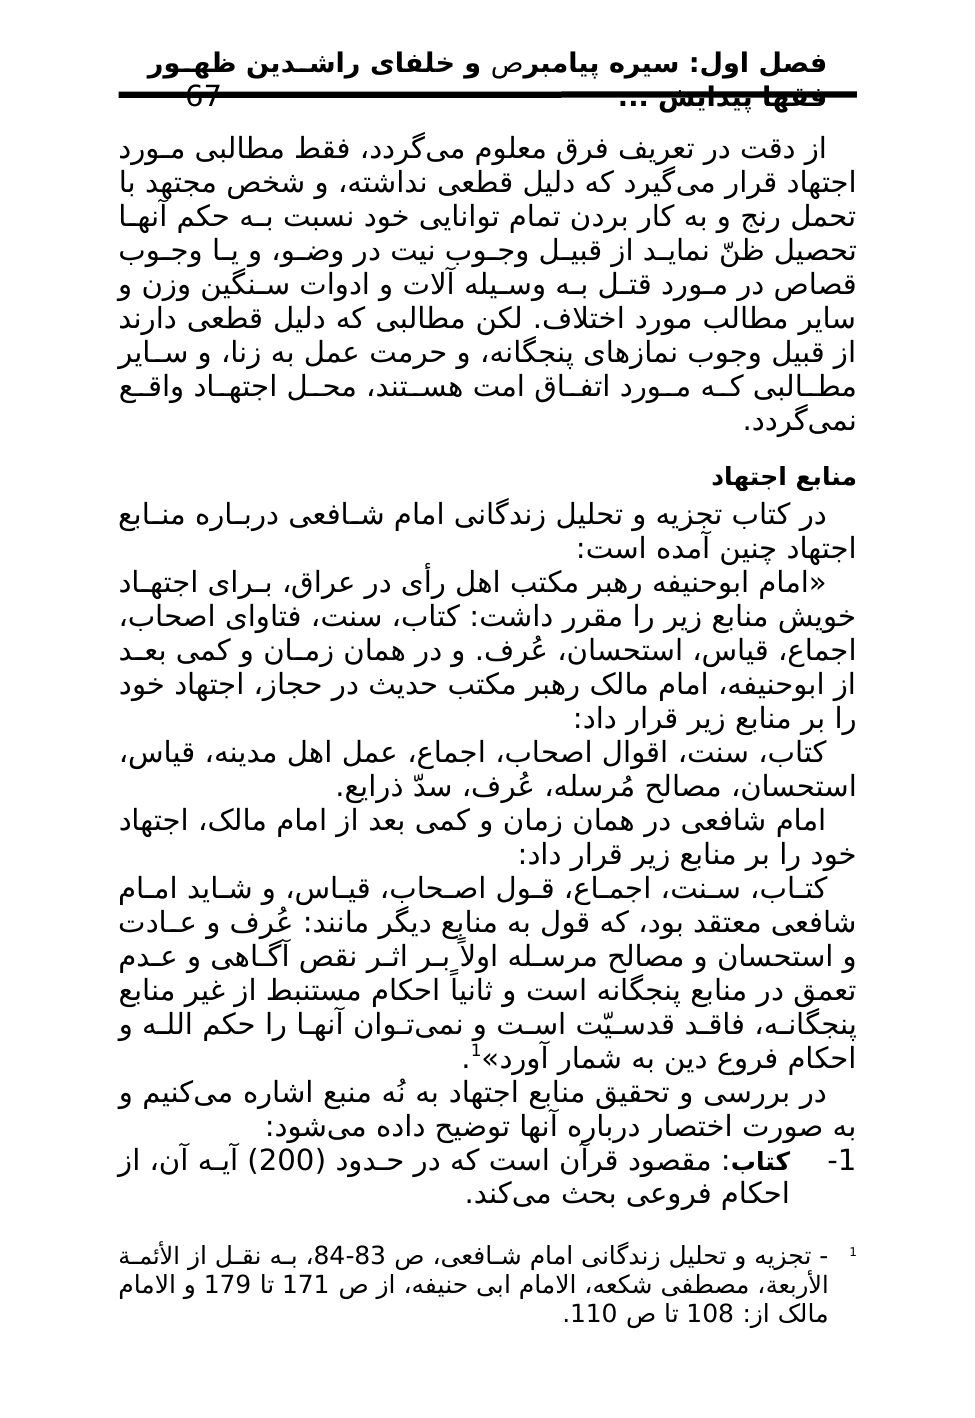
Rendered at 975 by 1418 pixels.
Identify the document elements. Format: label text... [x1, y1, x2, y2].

text کتاب، سنت، اجماع، قول اصحاب، قیاس، و شاید امام شافعی معتقد بود، که قول به منابع دیگر مانند: عُرف و عادت و استحسان و مصالح مرسله اولاً بر اثر نقص آگاهی و عدم تعمق در منابع پنجگانه است و ثانیاً احکام مستنبط از غیر منابع پنجگانه، فاقد قدسیّت است و نمی‌توان آنها را حکم ‌الله و احکام فروع دین به شمار آورد». [118, 871, 857, 1075]
list کتاب: مقصود قرآن است که در حدود (200) آیه آن، از احکام فروعی بحث می‌کند. [118, 1143, 827, 1211]
text امام شافعی در همان زمان و کمی بعد از امام مالک، اجتهاد خود را بر منابع زیر قرار داد: [118, 803, 857, 871]
text کتاب، سنت، اقوال اصحاب، اجماع، عمل اهل مدینه، قیاس، استحسان، مصالح مُرسله، عُرف، سدّ ذرایع. [118, 735, 857, 803]
text در بررسی و تحقیق منابع اجتهاد به نُه منبع اشاره می‌کنیم و به صورت اختصار درباره آنها توضیح داده می‌شود: [118, 1075, 857, 1143]
text در کتاب تجزیه و تحلیل زندگانی امام شافعی درباره منابع اجتهاد چنین آمده است: [118, 498, 857, 566]
text منابع اجتهاد [118, 462, 857, 491]
text «امام ابوحنیفه رهبر مکتب اهل رأی در عراق، برای اجتهاد خویش منابع زیر را مقرر داشت: کتاب، سنت، فتاوای اصحاب، اجماع، قیاس، استحسان، عُرف. و در همان زمان و کمی بعد از ابوحنیفه، امام مالک رهبر مکتب حدیث در حجاز، اجتهاد خود را بر منابع زیر قرار داد: [118, 566, 857, 735]
text از دقت در تعریف فرق معلوم می‌گردد، فقط مطالبی مورد اجتهاد قرار می‌گیرد که دلیل قطعی نداشته، و شخص مجتهد با تحمل رنج و به کار بردن تمام توانایی خود نسبت به حکم آنها تحصیل ظنّ نماید از قبیل وجوب نیت در وضو، و یا وجوب قصاص در مورد قتل به وسیله آلات و ادوات سنگین وزن و سایر مطالب مورد اختلاف. لکن مطالبی که دلیل قطعی دارند از قبیل وجوب نمازهای پنجگانه، و حرمت عمل به زنا، و سایر مطالبی که مورد اتفاق امت هستند، محل اجتهاد واقع نمی‌گردد. [118, 132, 857, 437]
